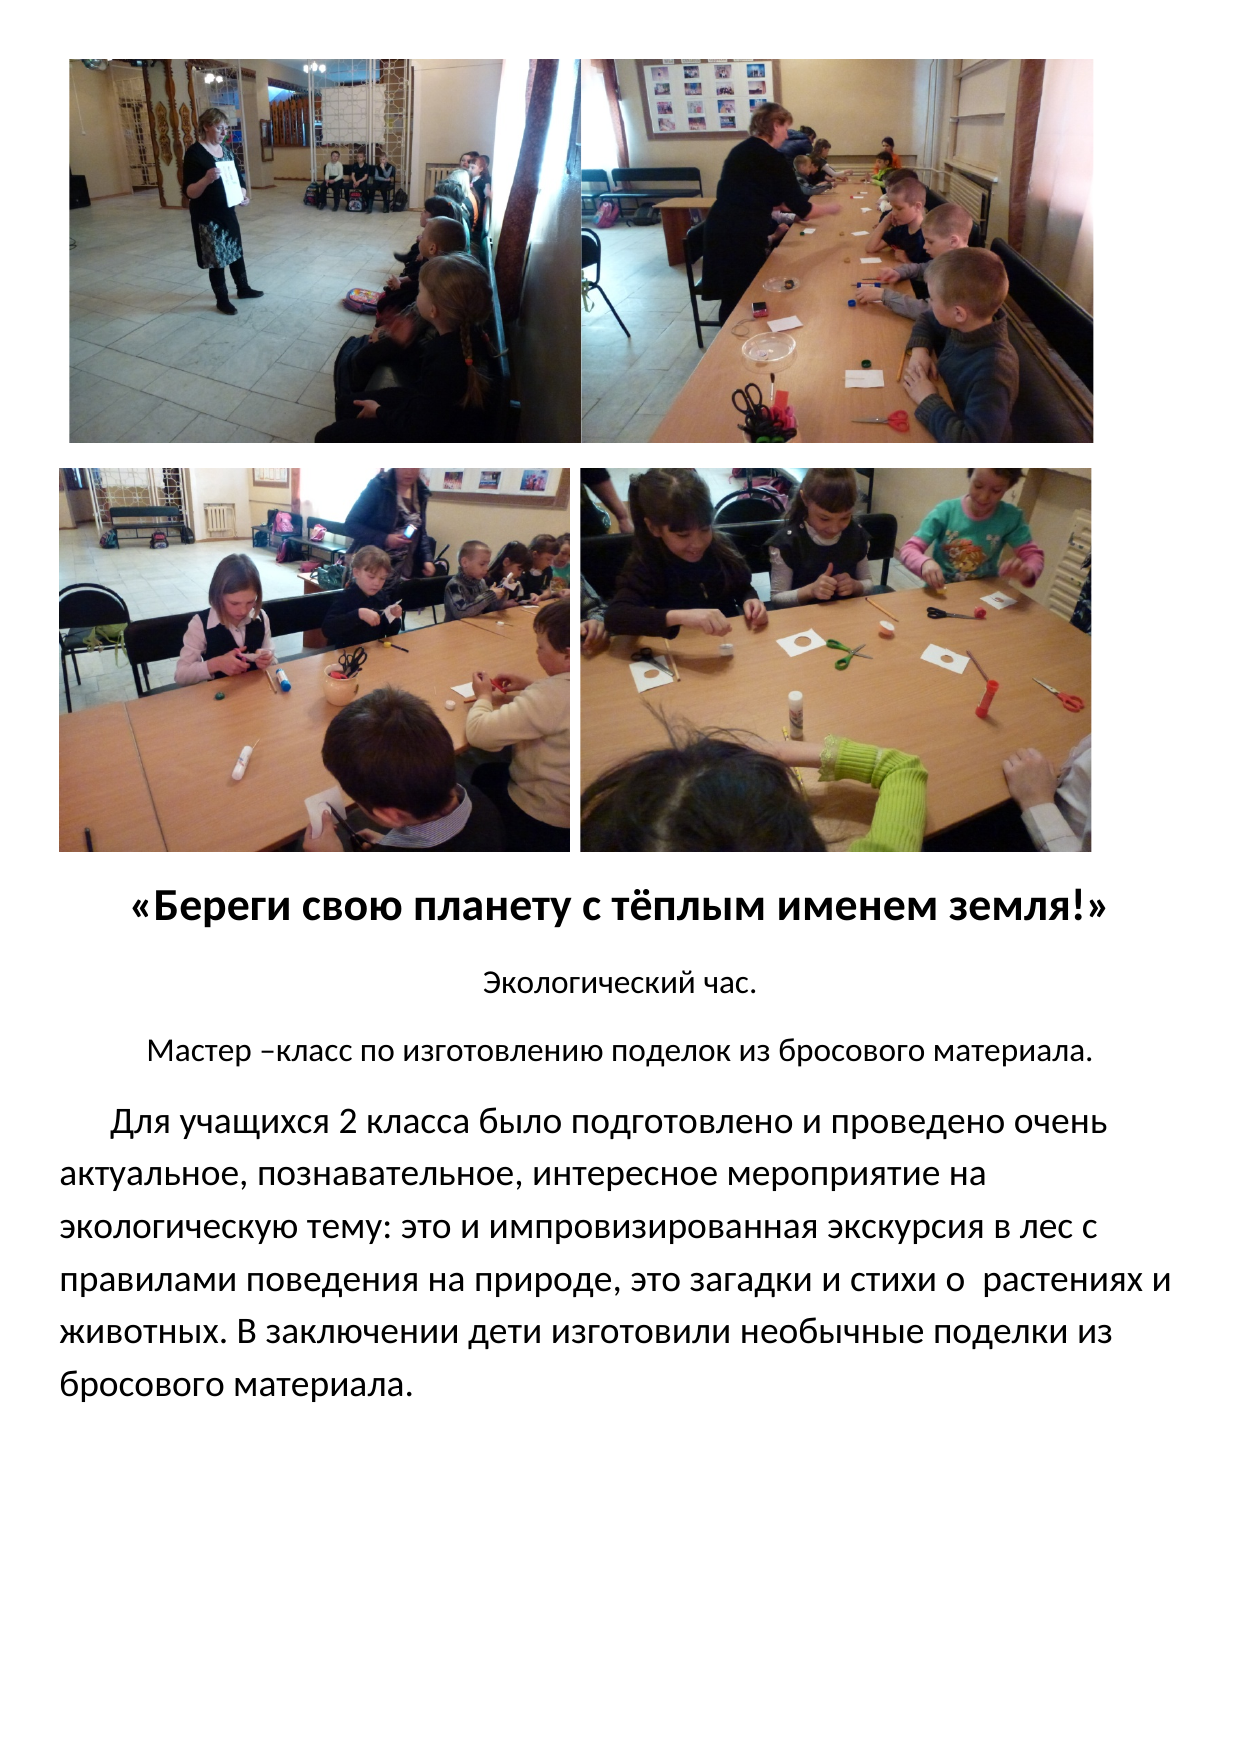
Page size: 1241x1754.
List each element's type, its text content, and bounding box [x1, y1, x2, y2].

picture [580, 468, 1092, 852]
picture [59, 468, 570, 852]
picture [69, 59, 1094, 443]
text «Береги свою планету с тёплым именем земля!» [0, 876, 1181, 932]
text Для учащихся 2 класса было подготовлено и проведено очень актуальное, познавательное, интересное мероприятие на экологическую тему: это и импровизированная экскурсия в лес с правилами поведения на природе, это загадки и стихи о растениях и животных. В заключении дети изготовили необычные поделки из бросового материала. [59, 1097, 1181, 1406]
text Экологический час. [0, 961, 1181, 1002]
text Мастер –класс по изготовлению поделок из бросового материала. [0, 1029, 1181, 1070]
